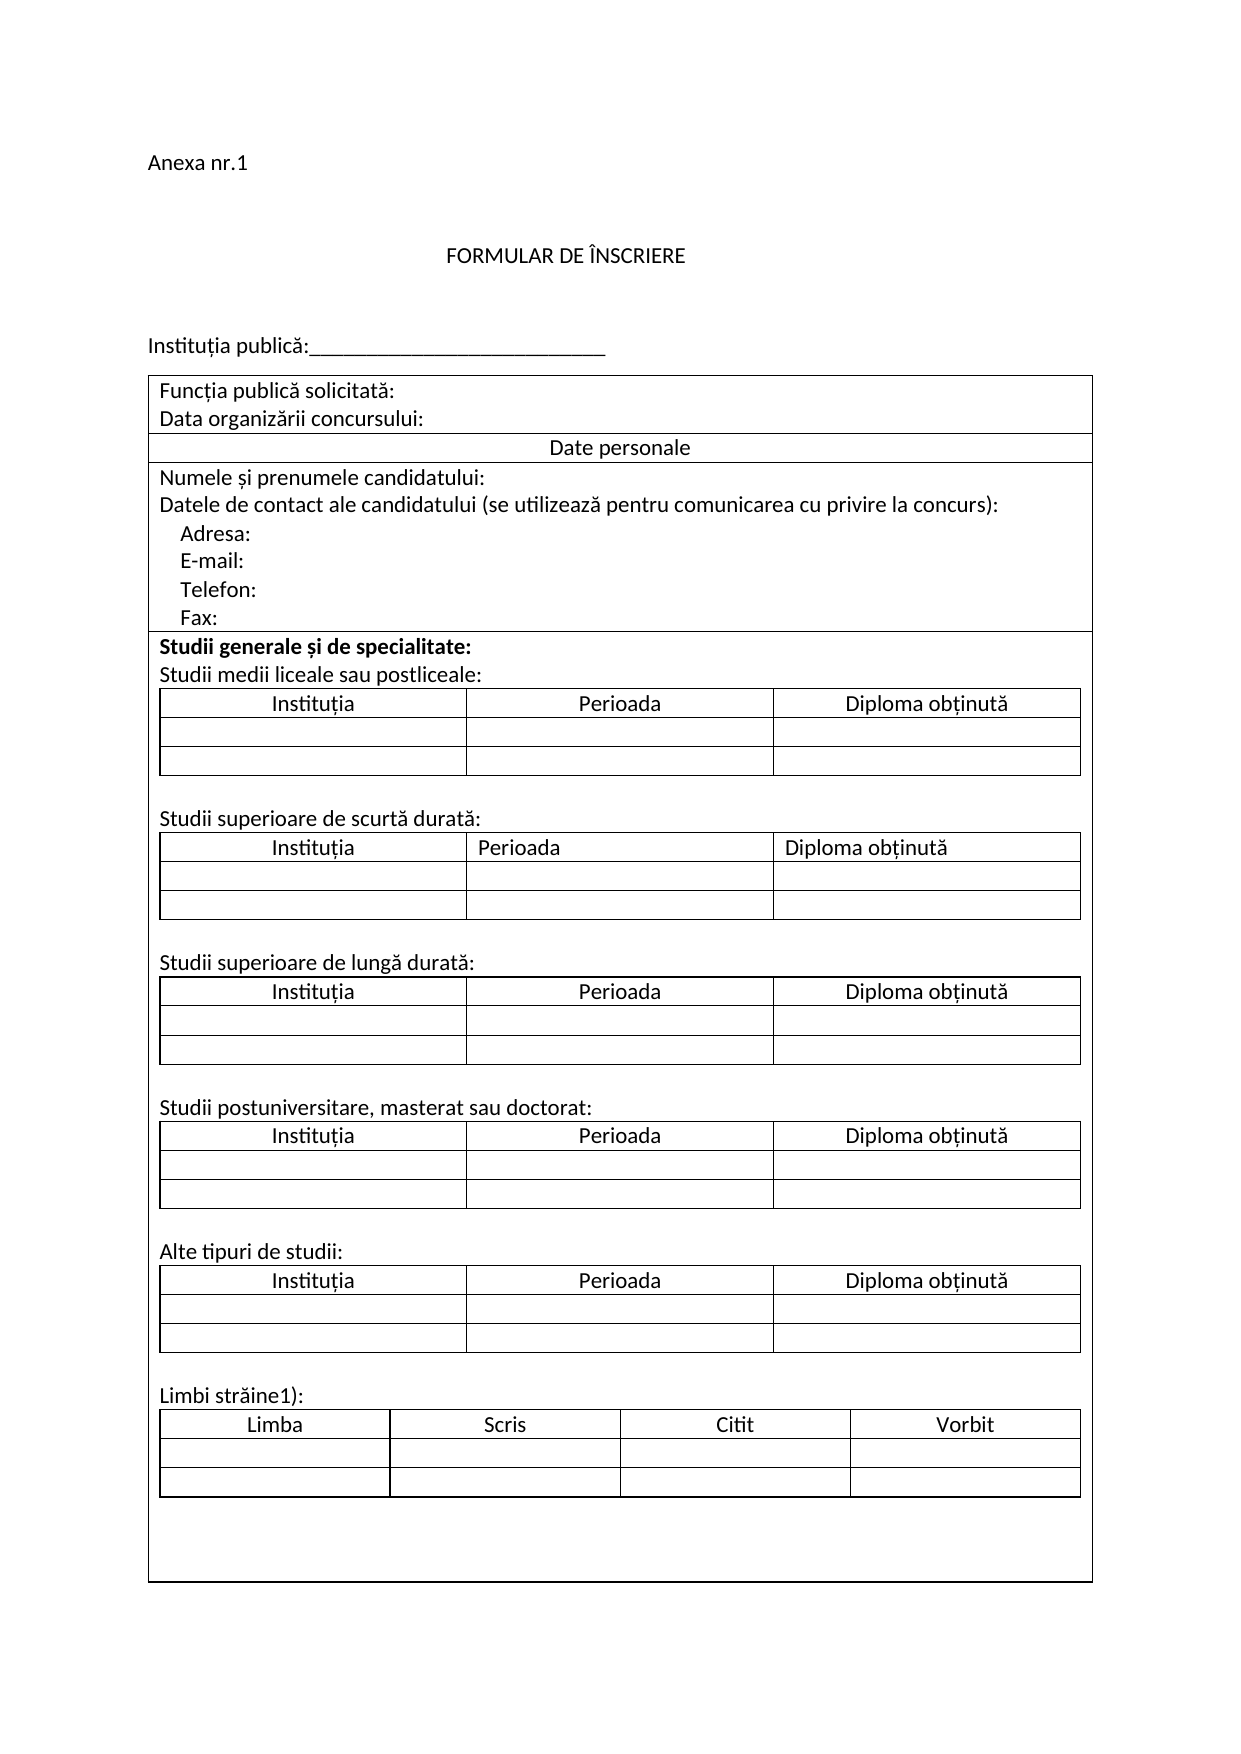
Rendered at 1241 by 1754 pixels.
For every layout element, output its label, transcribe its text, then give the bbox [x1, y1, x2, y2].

table_cell Numele și prenumele candidatului: Datele de contact ale candidatului (se utilizează pentru comunicarea cu privire la concurs): Adresa: E-mail: Telefon: Fax: [149, 463, 1092, 631]
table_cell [149, 632, 1092, 1581]
text Anexa nr.1 [148, 148, 1093, 176]
table_cell Date personale [149, 434, 1092, 462]
table_header Funcţia publică solicitată: Data organizării concursului: [149, 376, 1092, 432]
text Instituția publică:__________________________ [148, 331, 1093, 359]
text FORMULAR DE ÎNSCRIERE [148, 241, 1093, 269]
